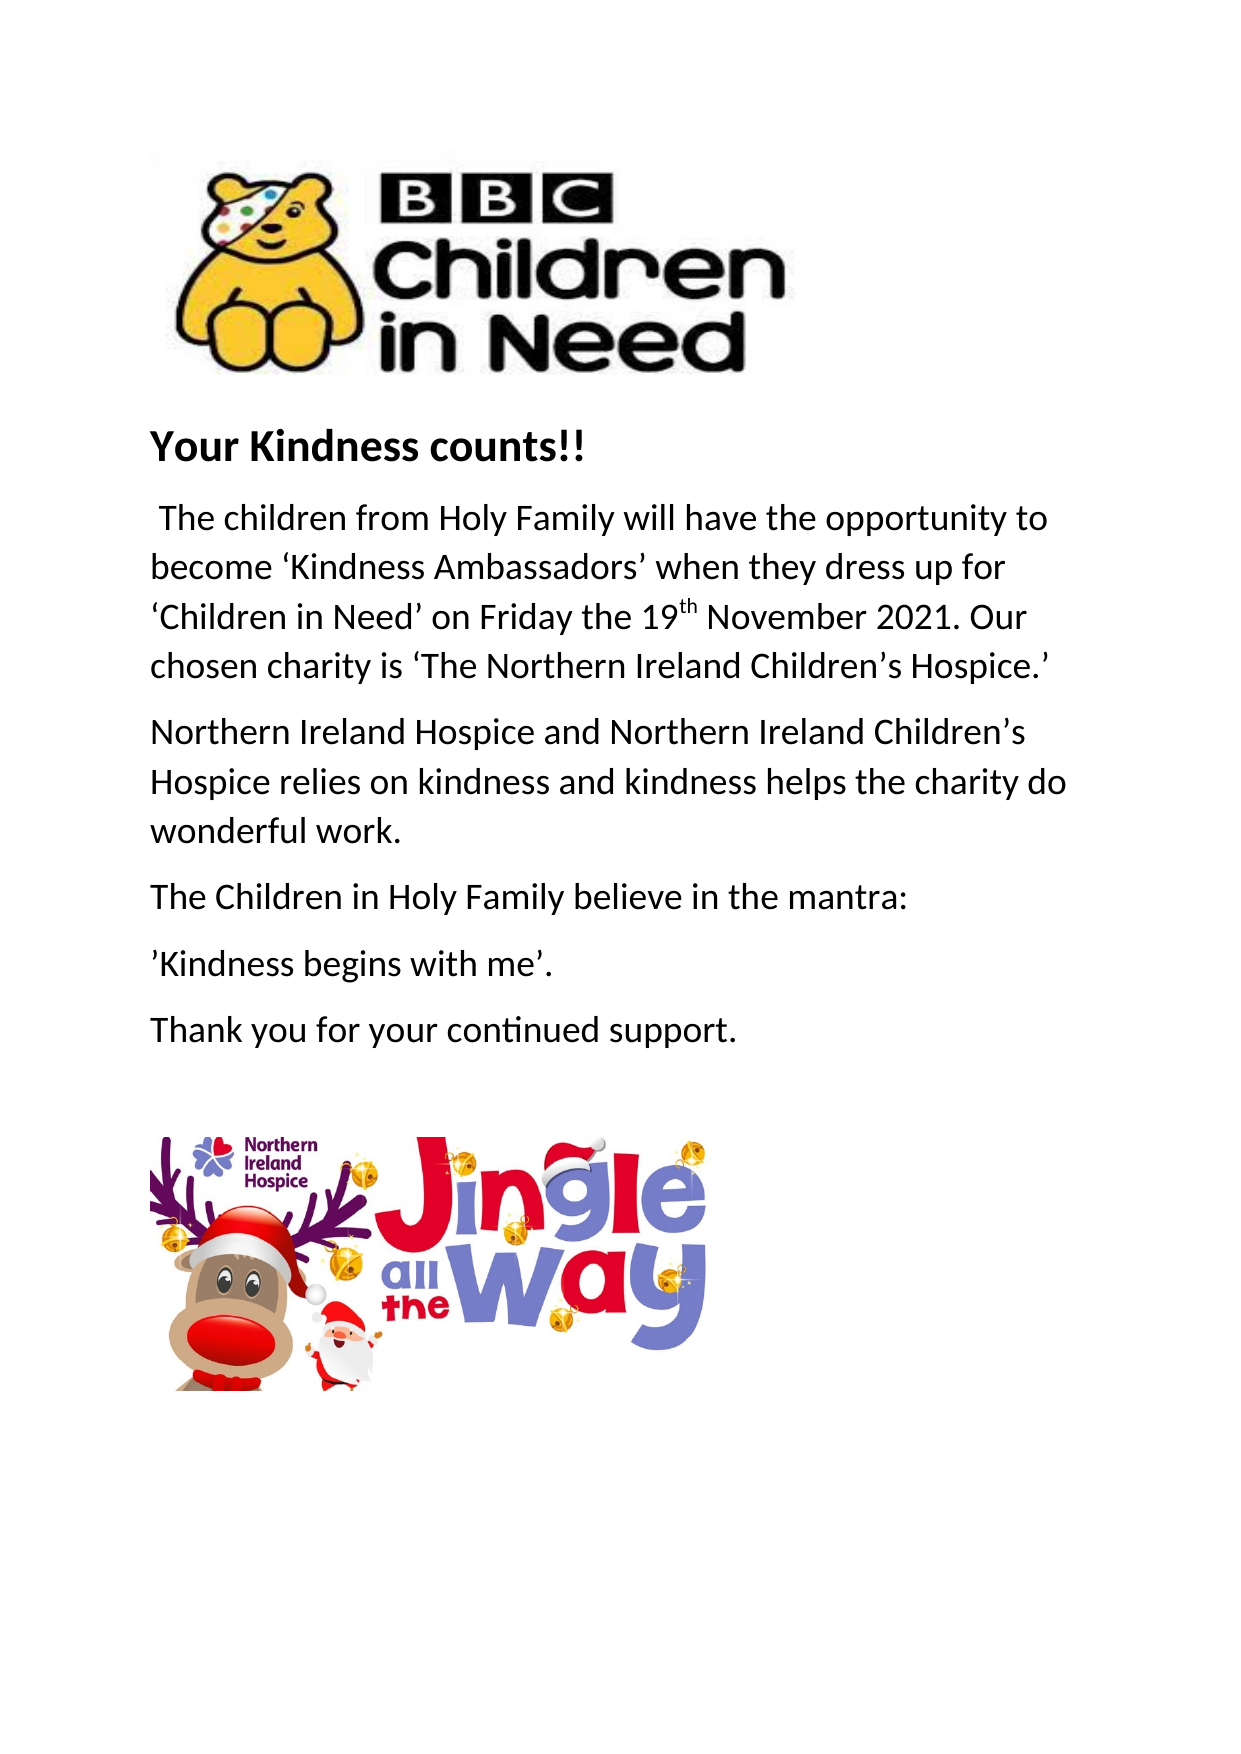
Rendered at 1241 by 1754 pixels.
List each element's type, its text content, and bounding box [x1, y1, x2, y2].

text Thank you for your continued support. [150, 1006, 1090, 1051]
picture [150, 1137, 719, 1391]
text Northern Ireland Hospice and Northern Ireland Children’s Hospice relies on kindness and kindness helps the charity do wonderful work. [150, 708, 1090, 853]
picture [150, 150, 808, 398]
text The children from Holy Family will have the opportunity to become ‘Kindness Ambassadors’ when they dress up for ‘Children in Need’ on Friday the 19th November 2021. Our chosen charity is ‘The Northern Ireland Children’s Hospice.’ [150, 494, 1090, 688]
text ’Kindness begins with me’. [150, 939, 1090, 985]
text The Children in Holy Family believe in the mantra: [150, 873, 1090, 919]
text Your Kindness counts!! [150, 417, 1090, 473]
